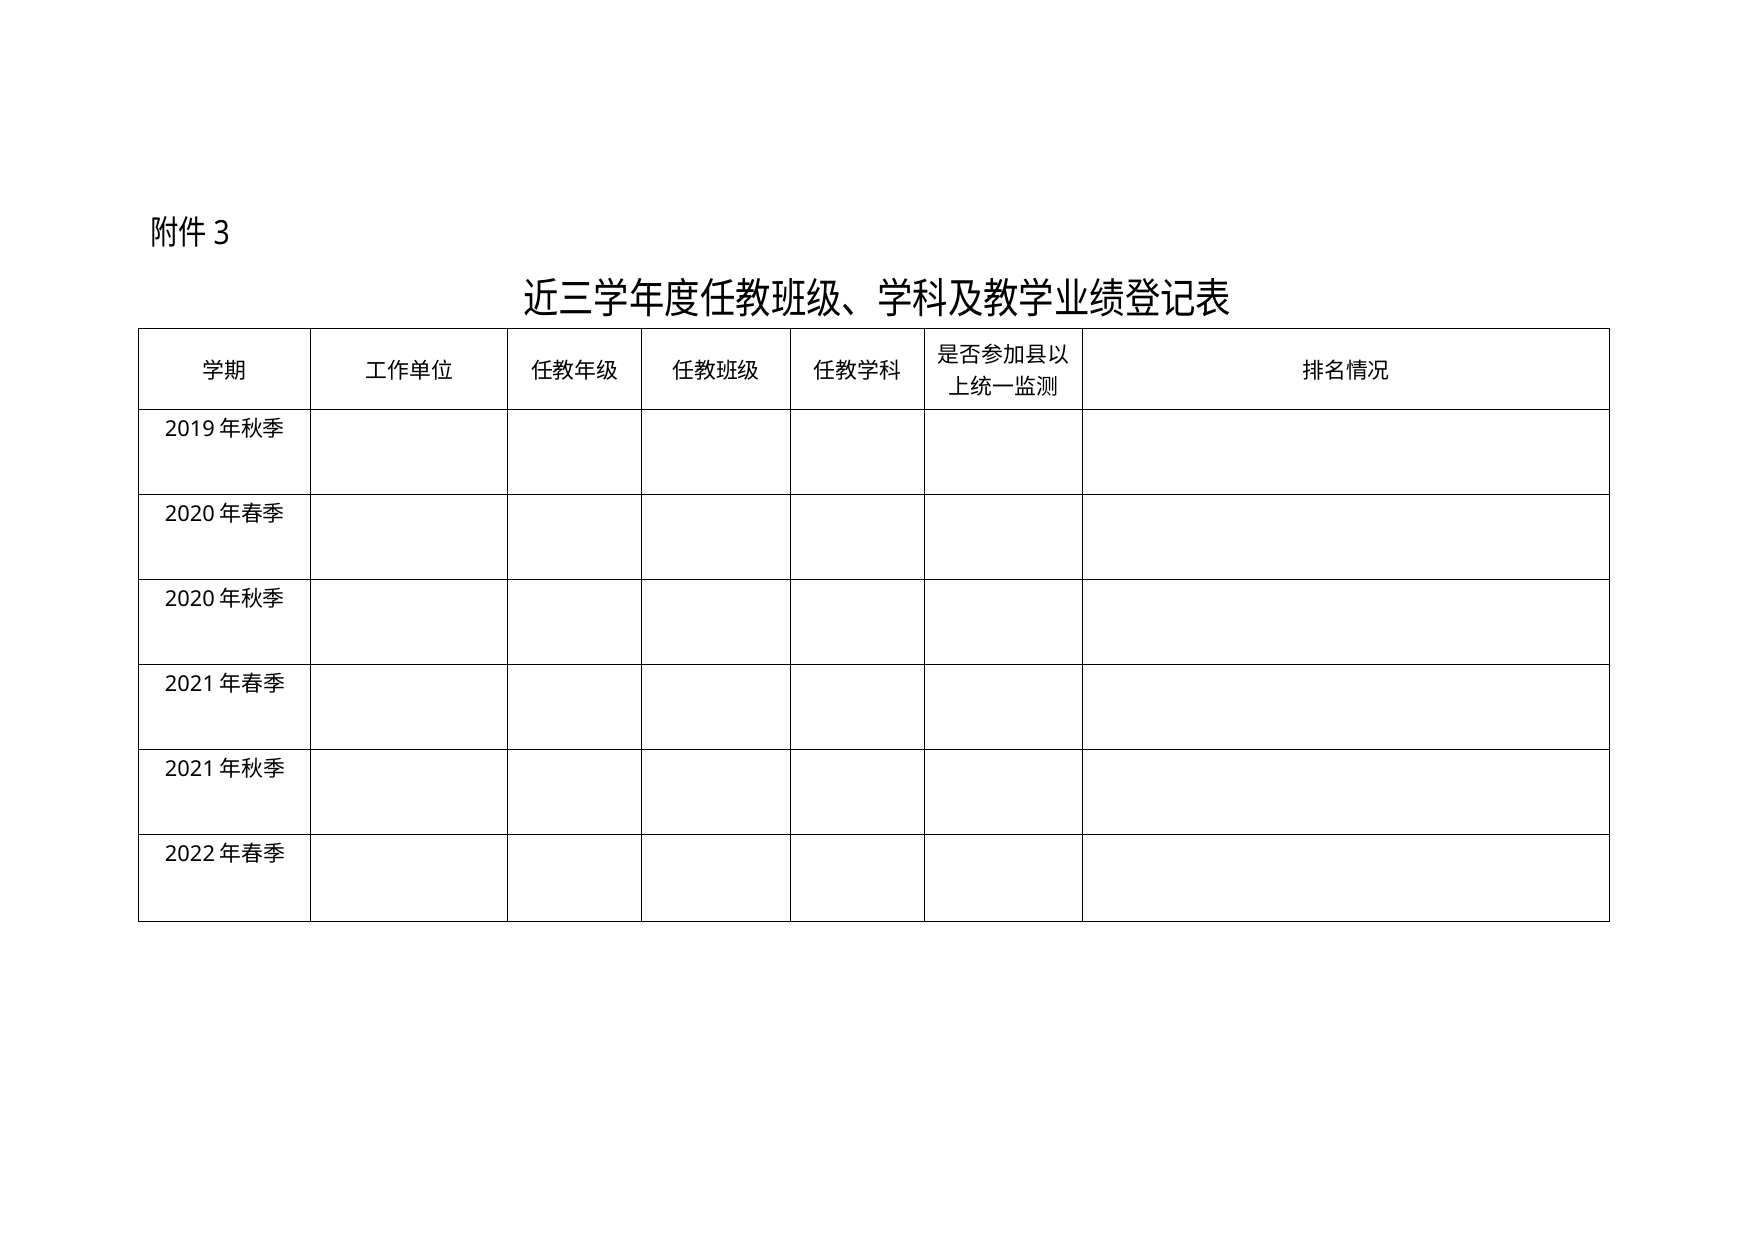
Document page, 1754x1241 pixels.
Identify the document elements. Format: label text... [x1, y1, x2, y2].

table_header 学期 [139, 329, 310, 409]
text 附件3 [150, 198, 1604, 263]
table_header 任教班级 [642, 329, 790, 409]
table_header 排名情况 [1083, 329, 1609, 409]
table_cell [642, 580, 790, 664]
table_cell 2020年秋季 [139, 580, 310, 664]
table_cell [508, 835, 641, 921]
table_cell [642, 750, 790, 834]
table_cell 2020年春季 [139, 495, 310, 579]
text 近三学年度任教班级、学科及教学业绩登记表 [150, 263, 1604, 328]
table_cell [311, 665, 507, 749]
table_cell [1083, 410, 1609, 494]
table_cell [311, 750, 507, 834]
table_cell [791, 410, 924, 494]
table_cell [311, 835, 507, 921]
table_cell [311, 410, 507, 494]
table_header 是否参加县以上统一监测 [925, 329, 1082, 409]
table_cell [1083, 665, 1609, 749]
table_cell [791, 665, 924, 749]
table_header 任教学科 [791, 329, 924, 409]
table_cell [508, 580, 641, 664]
table_cell [791, 495, 924, 579]
table_cell [925, 835, 1082, 921]
table_cell [1083, 835, 1609, 921]
table_cell [925, 665, 1082, 749]
table_cell [508, 750, 641, 834]
table_cell 2021年秋季 [139, 750, 310, 834]
table_cell [791, 580, 924, 664]
table_cell [925, 750, 1082, 834]
table_cell [1083, 580, 1609, 664]
table_cell [925, 410, 1082, 494]
table_header 工作单位 [311, 329, 507, 409]
table_cell [642, 410, 790, 494]
table_cell 2022年春季 [139, 835, 310, 921]
table_cell [1083, 495, 1609, 579]
table_cell [642, 495, 790, 579]
table_cell [791, 750, 924, 834]
table_header 任教年级 [508, 329, 641, 409]
table_cell [642, 665, 790, 749]
table_cell [925, 580, 1082, 664]
table_cell 2019年秋季 [139, 410, 310, 494]
table_cell [508, 495, 641, 579]
table_cell 2021年春季 [139, 665, 310, 749]
table_cell [508, 665, 641, 749]
table_cell [791, 835, 924, 921]
table_cell [508, 410, 641, 494]
table_cell [642, 835, 790, 921]
table_cell [1083, 750, 1609, 834]
table_cell [311, 580, 507, 664]
table_cell [925, 495, 1082, 579]
table_cell [311, 495, 507, 579]
